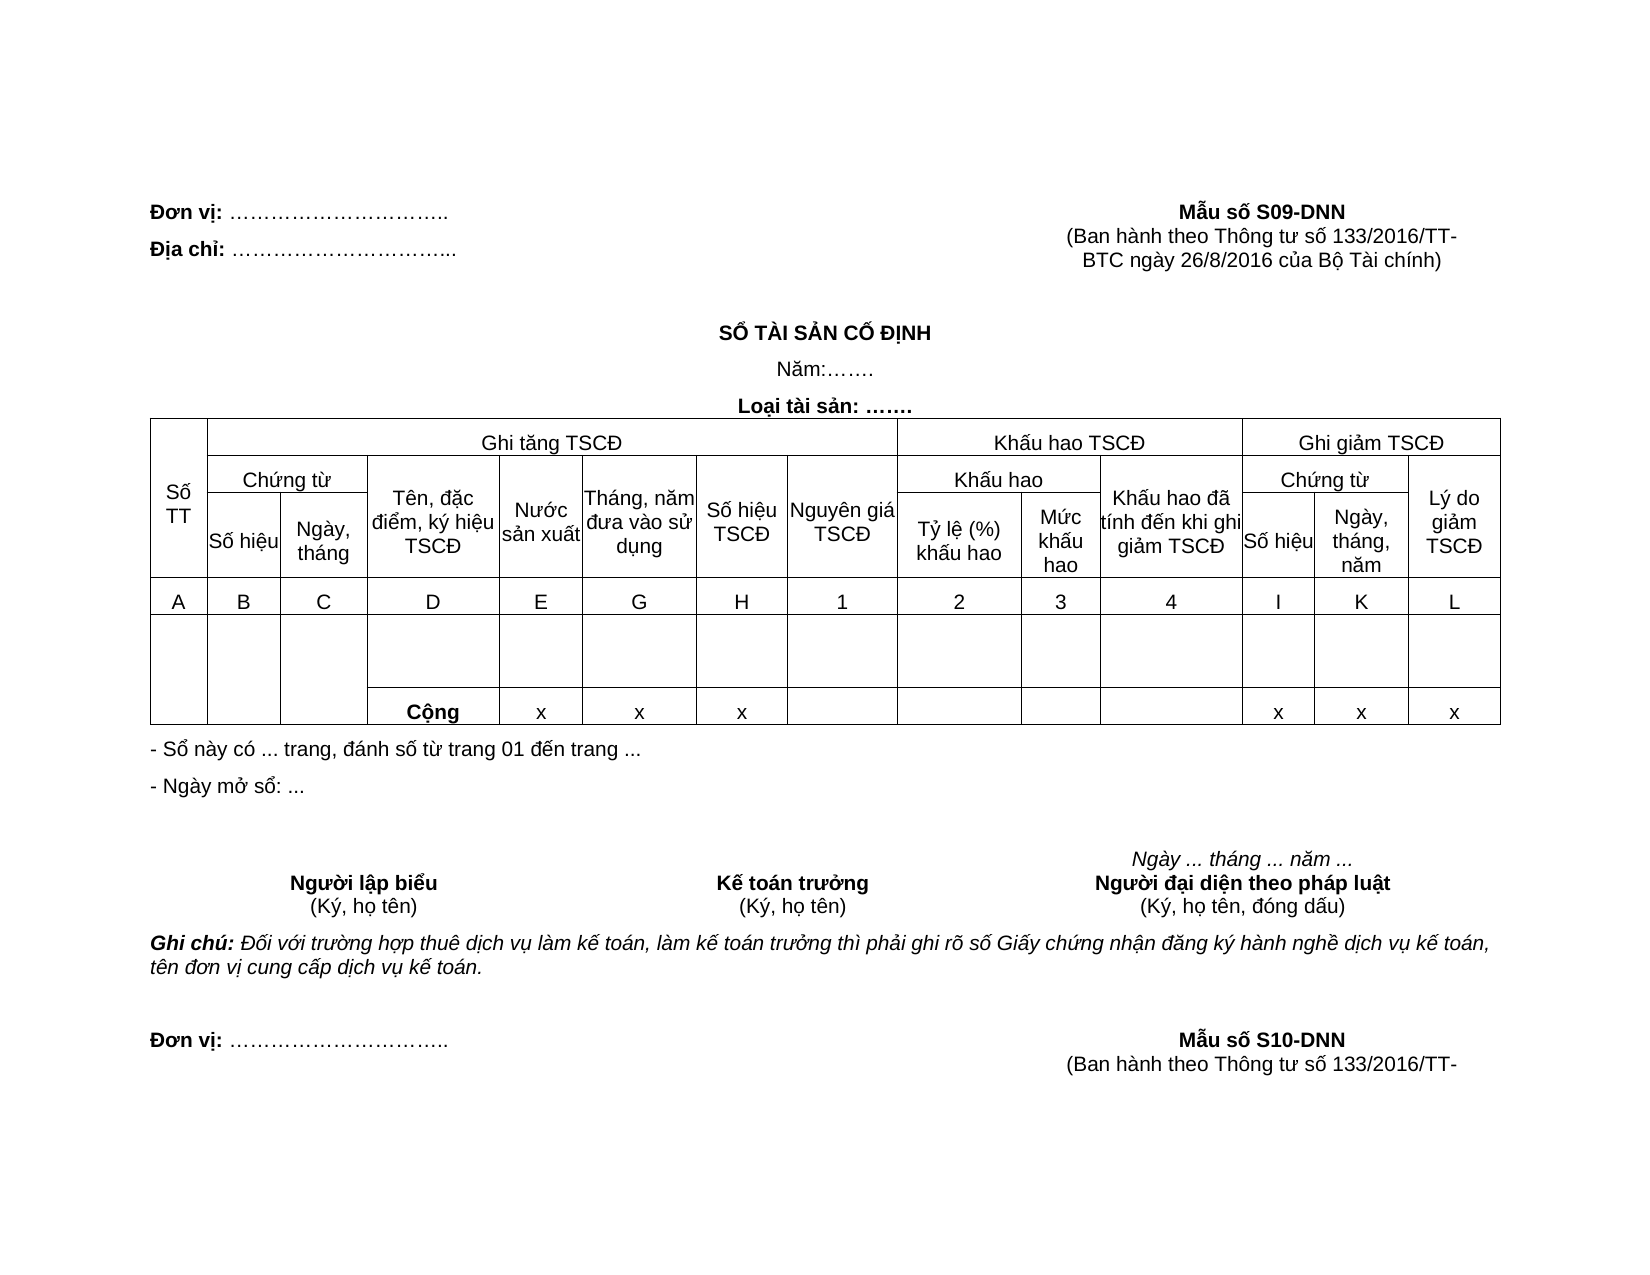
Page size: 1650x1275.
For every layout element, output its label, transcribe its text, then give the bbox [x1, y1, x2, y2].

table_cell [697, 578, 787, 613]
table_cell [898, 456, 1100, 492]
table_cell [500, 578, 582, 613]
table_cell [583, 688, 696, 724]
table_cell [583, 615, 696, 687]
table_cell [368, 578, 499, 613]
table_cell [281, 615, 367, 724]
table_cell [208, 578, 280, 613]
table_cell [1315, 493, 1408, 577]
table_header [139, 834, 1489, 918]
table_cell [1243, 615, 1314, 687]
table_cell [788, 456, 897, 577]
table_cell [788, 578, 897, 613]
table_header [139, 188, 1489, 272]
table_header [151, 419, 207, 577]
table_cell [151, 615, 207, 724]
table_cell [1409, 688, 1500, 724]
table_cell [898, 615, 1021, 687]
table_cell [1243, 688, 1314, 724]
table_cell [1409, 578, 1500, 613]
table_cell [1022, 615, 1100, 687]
text Năm:……. [150, 357, 1500, 381]
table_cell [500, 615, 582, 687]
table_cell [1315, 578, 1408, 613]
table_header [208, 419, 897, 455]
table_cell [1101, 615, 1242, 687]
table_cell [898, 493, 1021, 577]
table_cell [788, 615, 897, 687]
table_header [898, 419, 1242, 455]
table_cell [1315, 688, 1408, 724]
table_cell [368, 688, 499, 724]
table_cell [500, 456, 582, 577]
text - Ngày mở sổ: ... [150, 773, 1500, 797]
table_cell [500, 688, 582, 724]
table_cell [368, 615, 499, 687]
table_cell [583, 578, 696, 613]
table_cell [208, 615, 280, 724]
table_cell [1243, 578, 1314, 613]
text Ghi chú: Đối với trường hợp thuê dịch vụ làm kế toán, làm kế toán trưởng thì phải ghi rõ số Giấy chứng nhận đăng ký hành nghề dịch vụ kế toán, tên đơn vị cung cấp dịch vụ kế toán. [150, 931, 1500, 979]
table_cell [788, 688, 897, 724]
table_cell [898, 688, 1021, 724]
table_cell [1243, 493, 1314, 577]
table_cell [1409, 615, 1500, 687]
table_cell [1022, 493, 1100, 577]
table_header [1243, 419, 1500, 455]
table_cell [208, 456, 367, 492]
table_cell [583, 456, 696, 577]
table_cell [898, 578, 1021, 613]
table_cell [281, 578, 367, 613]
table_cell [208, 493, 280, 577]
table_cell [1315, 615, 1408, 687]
text - Sổ này có ... trang, đánh số từ trang 01 đến trang ... [150, 737, 1500, 761]
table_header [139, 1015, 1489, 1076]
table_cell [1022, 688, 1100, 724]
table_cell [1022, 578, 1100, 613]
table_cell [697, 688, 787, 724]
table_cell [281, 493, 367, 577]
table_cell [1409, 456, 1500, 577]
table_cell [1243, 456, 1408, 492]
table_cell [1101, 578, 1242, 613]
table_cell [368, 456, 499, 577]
text Loại tài sản: ……. [150, 394, 1500, 418]
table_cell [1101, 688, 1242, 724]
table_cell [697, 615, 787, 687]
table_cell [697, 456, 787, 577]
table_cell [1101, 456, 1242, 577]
text SỔ TÀI SẢN CỐ ĐỊNH [150, 321, 1500, 345]
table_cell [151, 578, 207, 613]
